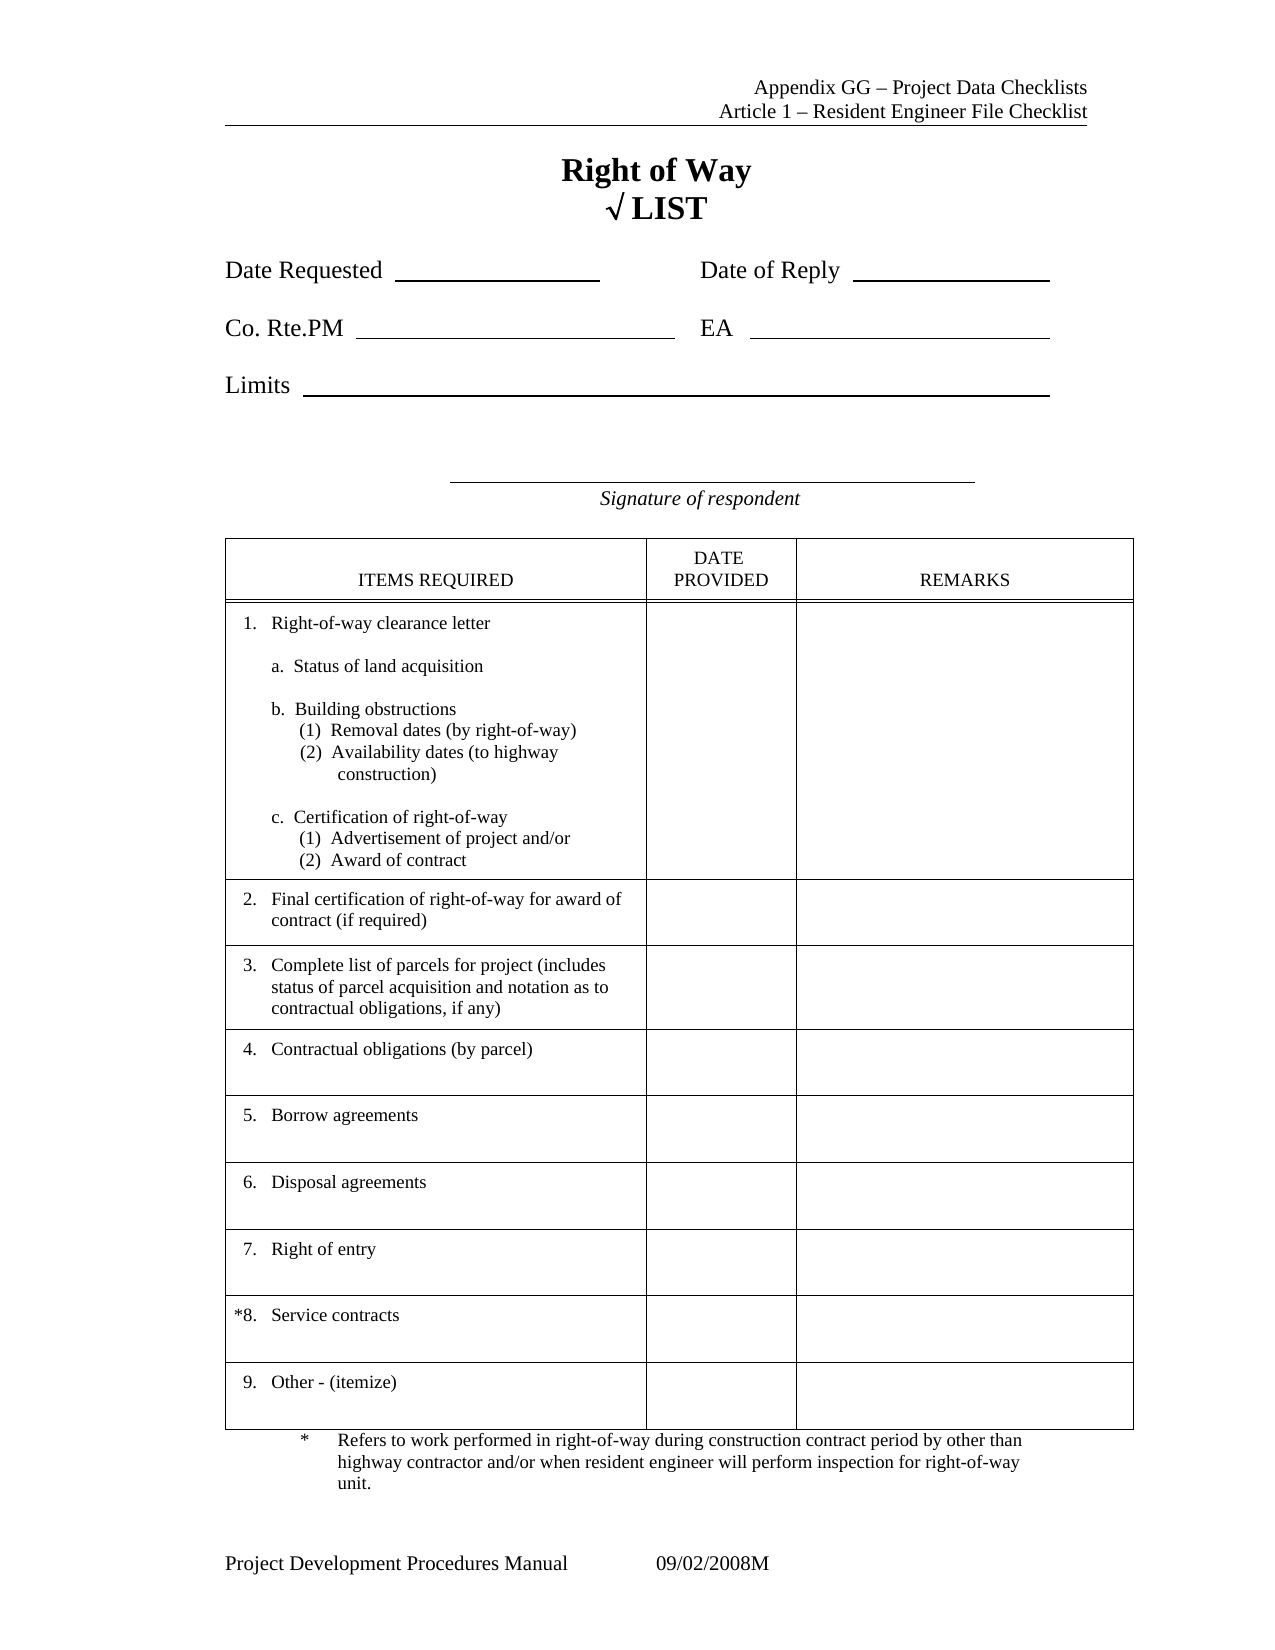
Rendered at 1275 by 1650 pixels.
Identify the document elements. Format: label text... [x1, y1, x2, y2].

table_cell [797, 1030, 1133, 1095]
table_cell 7. Right of entry [226, 1230, 646, 1295]
table_cell 4. Contractual obligations (by parcel) [226, 1030, 646, 1095]
table_header ITEMS REQUIRED [226, 539, 646, 598]
table_cell [647, 1163, 796, 1229]
table_cell [797, 1230, 1133, 1295]
table_cell [797, 603, 1133, 879]
table_cell [647, 946, 796, 1029]
text Right of Way [225, 150, 1087, 188]
table_cell [797, 1296, 1133, 1362]
table_cell [797, 880, 1133, 945]
table_cell [797, 1363, 1133, 1429]
table_cell [647, 1363, 796, 1429]
table_cell 1. Right-of-way clearance letter a. Status of land acquisition b. Building obstructions (1) Removal dates (by right-of-way) (2) Availability dates (to highway construction) c. Certification of right-of-way (1) Advertisement of project and/or (2) Award of contract [226, 603, 646, 879]
table_header DATE PROVIDED [647, 539, 796, 598]
table_cell [797, 1163, 1133, 1229]
table_cell [647, 1230, 796, 1295]
table_cell 5. Borrow agreements [226, 1096, 646, 1162]
table_cell 2. Final certification of right-of-way for award of contract (if required) [226, 880, 646, 945]
text * Refers to work performed in right-of-way during construction contract period by other than highway contractor and/or when resident engineer will perform inspection for right-of-way unit. [300, 1430, 1050, 1494]
table_cell [797, 946, 1133, 1029]
table_cell *8. Service contracts [226, 1296, 646, 1362]
table_cell [647, 1096, 796, 1162]
table_header REMARKS [797, 539, 1133, 598]
text LIST [225, 188, 1087, 227]
table_cell [797, 1096, 1133, 1162]
table_cell 6. Disposal agreements [226, 1163, 646, 1229]
table_cell [647, 1296, 796, 1362]
table_cell [647, 603, 796, 879]
text Date Requested Date of Reply [225, 255, 1087, 284]
table_cell 3. Complete list of parcels for project (includes status of parcel acquisition and notation as to contractual obligations, if any) [226, 946, 646, 1029]
text Rte.PM EA [225, 313, 1087, 342]
table_cell [647, 1030, 796, 1095]
text Signature of respondent [225, 485, 1087, 509]
table_cell [647, 880, 796, 945]
table_cell 9. Other - (itemize) [226, 1363, 646, 1429]
text Limits [225, 370, 1087, 399]
